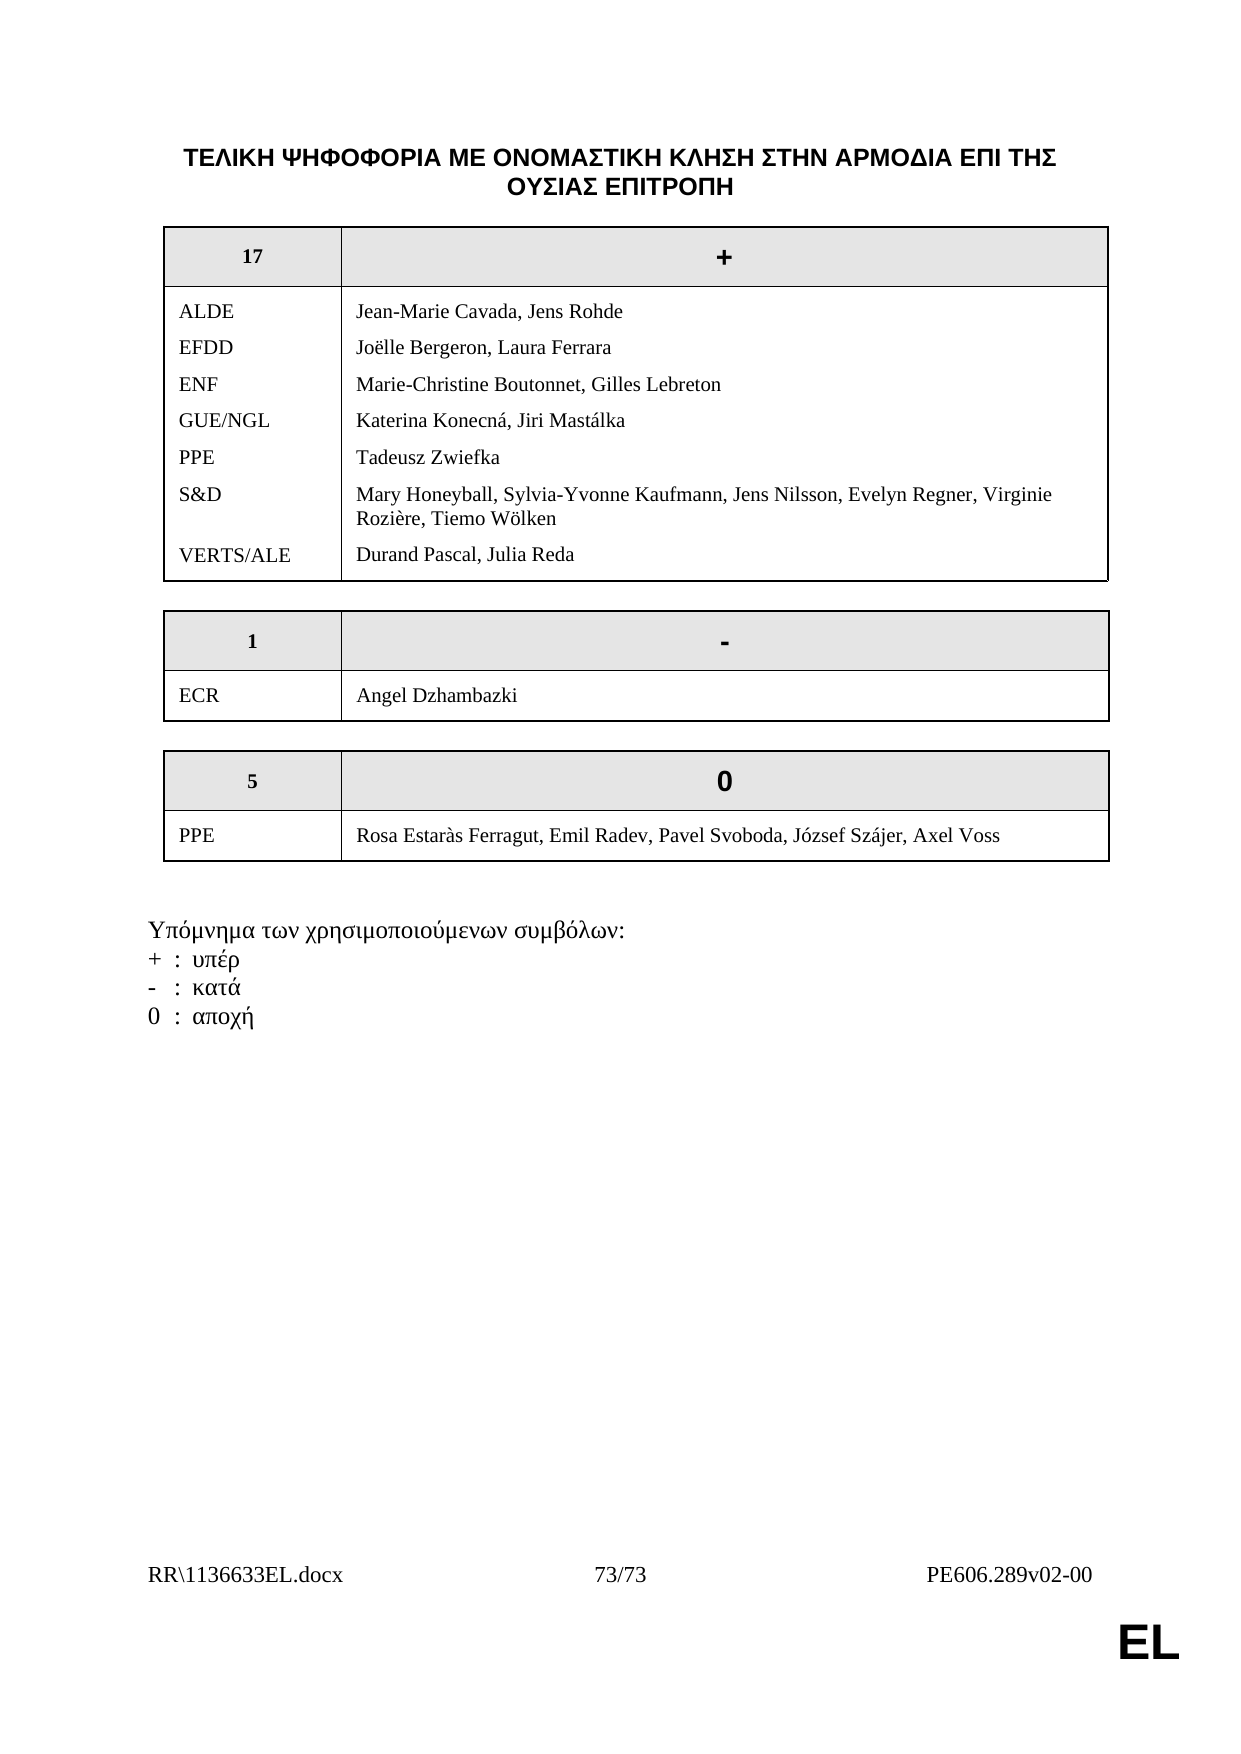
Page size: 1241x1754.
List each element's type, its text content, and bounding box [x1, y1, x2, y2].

table_header 17 [165, 228, 341, 286]
table_header - [342, 612, 1108, 670]
table_header 5 [165, 752, 341, 810]
table_header 0 [342, 752, 1108, 810]
text + : υπέρ [148, 944, 1092, 972]
text 0 : αποχή [148, 1001, 1092, 1030]
table_cell ALDE EFDD ENF GUE/NGL PPE S&D VERTS/ALE [165, 287, 341, 580]
table_header 1 [165, 612, 341, 670]
table_cell ECR [165, 671, 341, 720]
text Υπόμνημα των χρησιμοποιούμενων συμβόλων: [148, 915, 1092, 944]
table_cell Jean-Marie Cavada, Jens Rohde Joëlle Bergeron, Laura Ferrara Marie-Christine Boutonnet, Gilles Lebreton Katerina Konecná, Jiri Mastálka Tadeusz Zwiefka Mary Honeyball, Sylvia-Yvonne Kaufmann, Jens Nilsson, Evelyn Regner, Virginie Rozière, Tiemo Wölken Durand Pascal, Julia Reda [342, 287, 1107, 580]
table_header + [342, 228, 1107, 286]
table_cell Rosa Estaràs Ferragut, Emil Radev, Pavel Svoboda, József Szájer, Axel Voss [342, 811, 1108, 860]
text - : κατά [148, 972, 1092, 1001]
subtitle ΤΕΛΙΚΗ ΨΗΦΟΦΟΡΙΑ ΜΕ ΟΝΟΜΑΣΤΙΚΗ ΚΛΗΣΗ ΣΤΗΝ ΑΡΜΟΔΙΑ ΕΠΙ ΤΗΣ ΟΥΣΙΑΣ ΕΠΙΤΡΟΠΗ [148, 143, 1092, 201]
table_cell Angel Dzhambazki [342, 671, 1108, 720]
table_cell PPE [165, 811, 341, 860]
